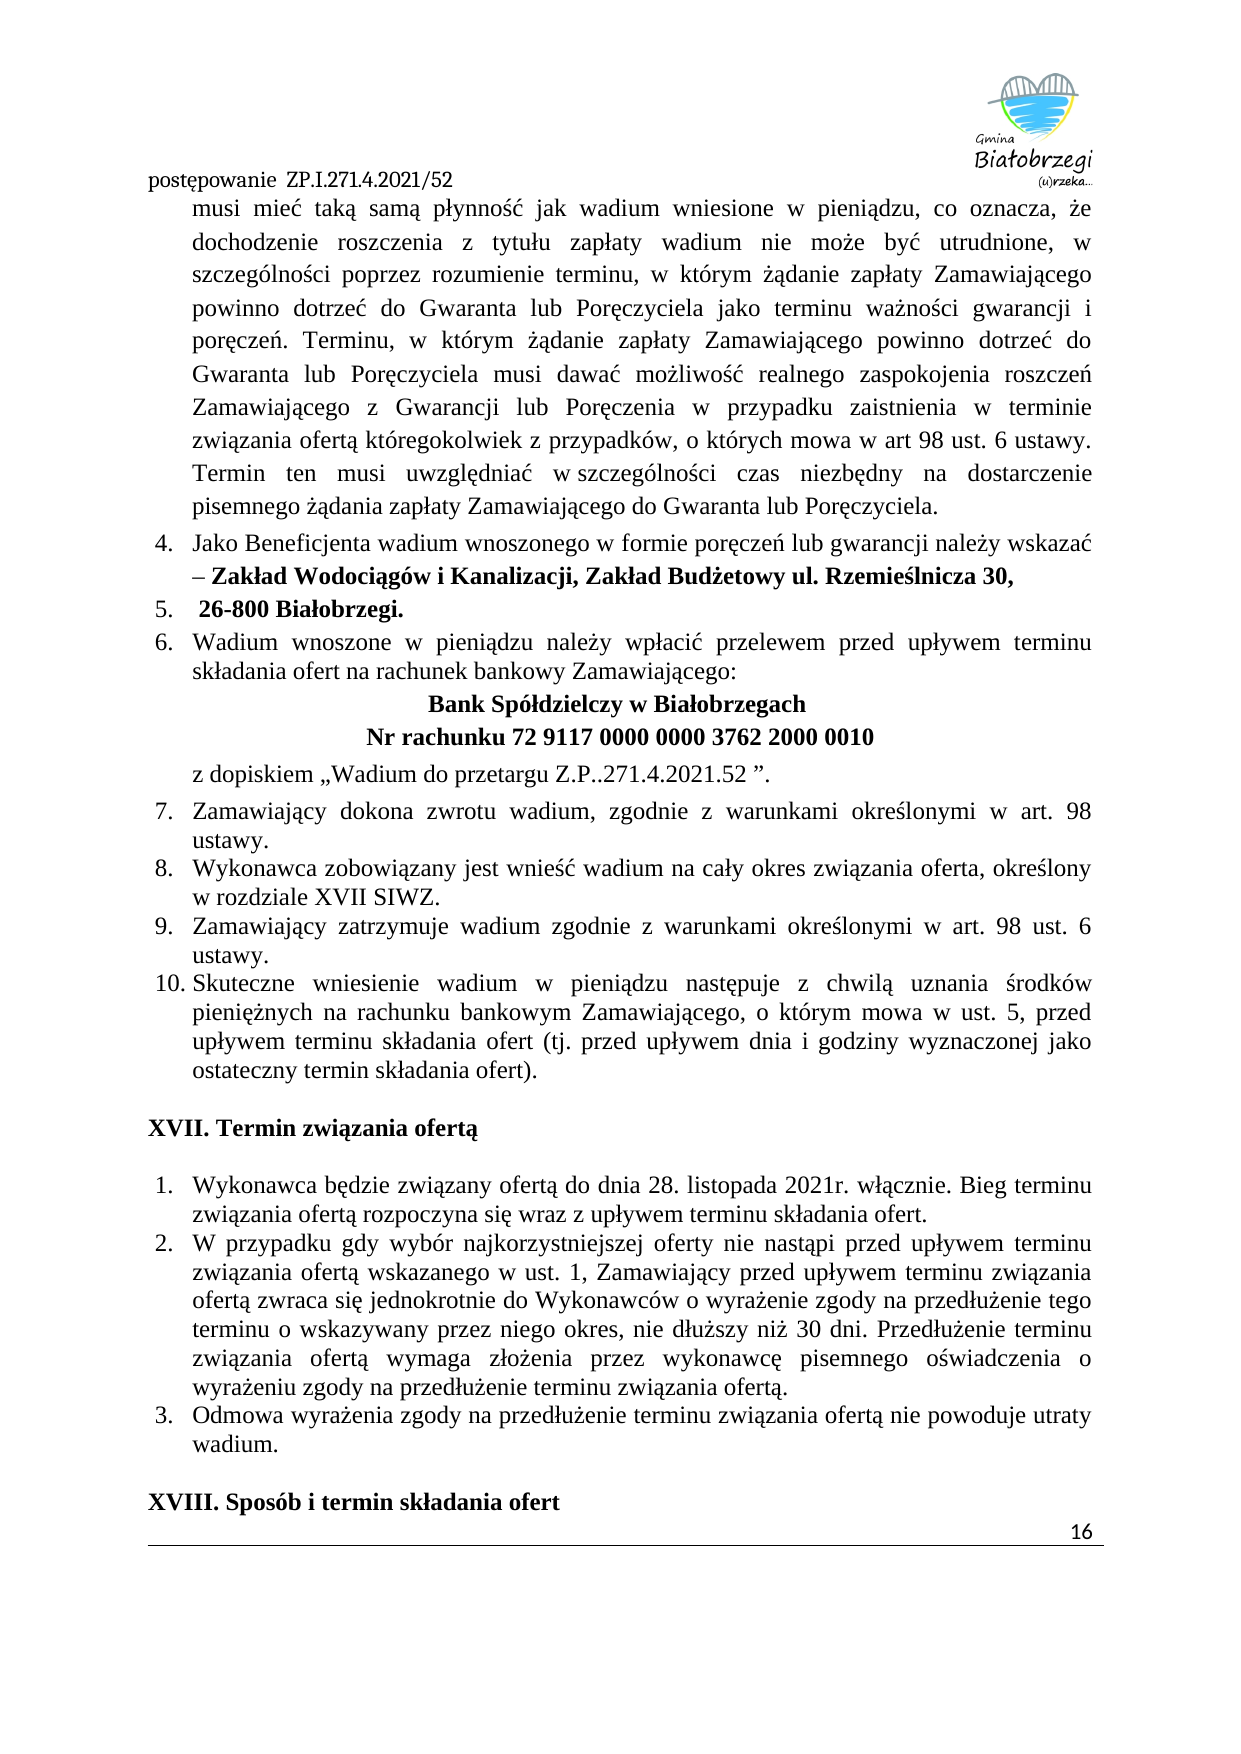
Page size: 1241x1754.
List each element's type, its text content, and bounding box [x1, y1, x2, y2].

list Wykonawca zobowiązany jest wnieść wadium na cały okres związania oferta, określony w rozdziale XVII SIWZ. [154, 853, 1093, 911]
list Skuteczne wniesienie wadium w pieniądzu następuje z chwilą uznania środków pieniężnych na rachunku bankowym Zamawiającego, o którym mowa w ust. 5, przed upływem terminu składania ofert (tj. przed upływem dnia i godziny wyznaczonej jako ostateczny termin składania ofert). [154, 968, 1093, 1083]
text Bank Spółdzielczy w Białobrzegach Nr rachunku 72 9117 0000 0000 3762 2000 0010 [148, 689, 1093, 750]
list Zamawiający zatrzymuje wadium zgodnie z warunkami określonymi w art. 98 ust. 6 ustawy. [154, 911, 1093, 968]
text z dopiskiem „Wadium do przetargu Z.P..271.4.2021.52 ”. [192, 759, 1093, 788]
list Odmowa wyrażenia zgody na przedłużenie terminu związania ofertą nie powoduje utraty wadium. [154, 1401, 1093, 1458]
list Zamawiający dokona zwrotu wadium, zgodnie z warunkami określonymi w art. 98 ustawy. [154, 796, 1093, 853]
list Jako Beneficjenta wadium wnoszonego w formie poręczeń lub gwarancji należy wskazać – Zakład Wodociągów i Kanalizacji, Zakład Budżetowy ul. Rzemieślnicza 30, [154, 528, 1093, 590]
picture [975, 73, 1093, 188]
list 26-800 Białobrzegi. [154, 594, 1093, 623]
list Wadium wnoszone w pieniądzu należy wpłacić przelewem przed upływem terminu składania ofert na rachunek bankowy Zamawiającego: [154, 627, 1093, 684]
text XVII. Termin związania ofertą [148, 1113, 1093, 1141]
list W przypadku gdy wybór najkorzystniejszej oferty nie nastąpi przed upływem terminu związania ofertą wskazanego w ust. 1, Zamawiający przed upływem terminu związania ofertą zwraca się jednokrotnie do Wykonawców o wyrażenie zgody na przedłużenie tego terminu o wskazywany przez niego okres, nie dłuższy niż 30 dni. Przedłużenie terminu związania ofertą wymaga złożenia przez wykonawcę pisemnego oświadczenia o wyrażeniu zgody na przedłużenie terminu związania ofertą. [154, 1228, 1093, 1401]
text XVIII. Sposób i termin składania ofert [148, 1487, 1093, 1516]
list Wykonawca będzie związany ofertą do dnia 28. listopada 2021r. włącznie. Bieg terminu związania ofertą rozpoczyna się wraz z upływem terminu składania ofert. [154, 1171, 1093, 1228]
